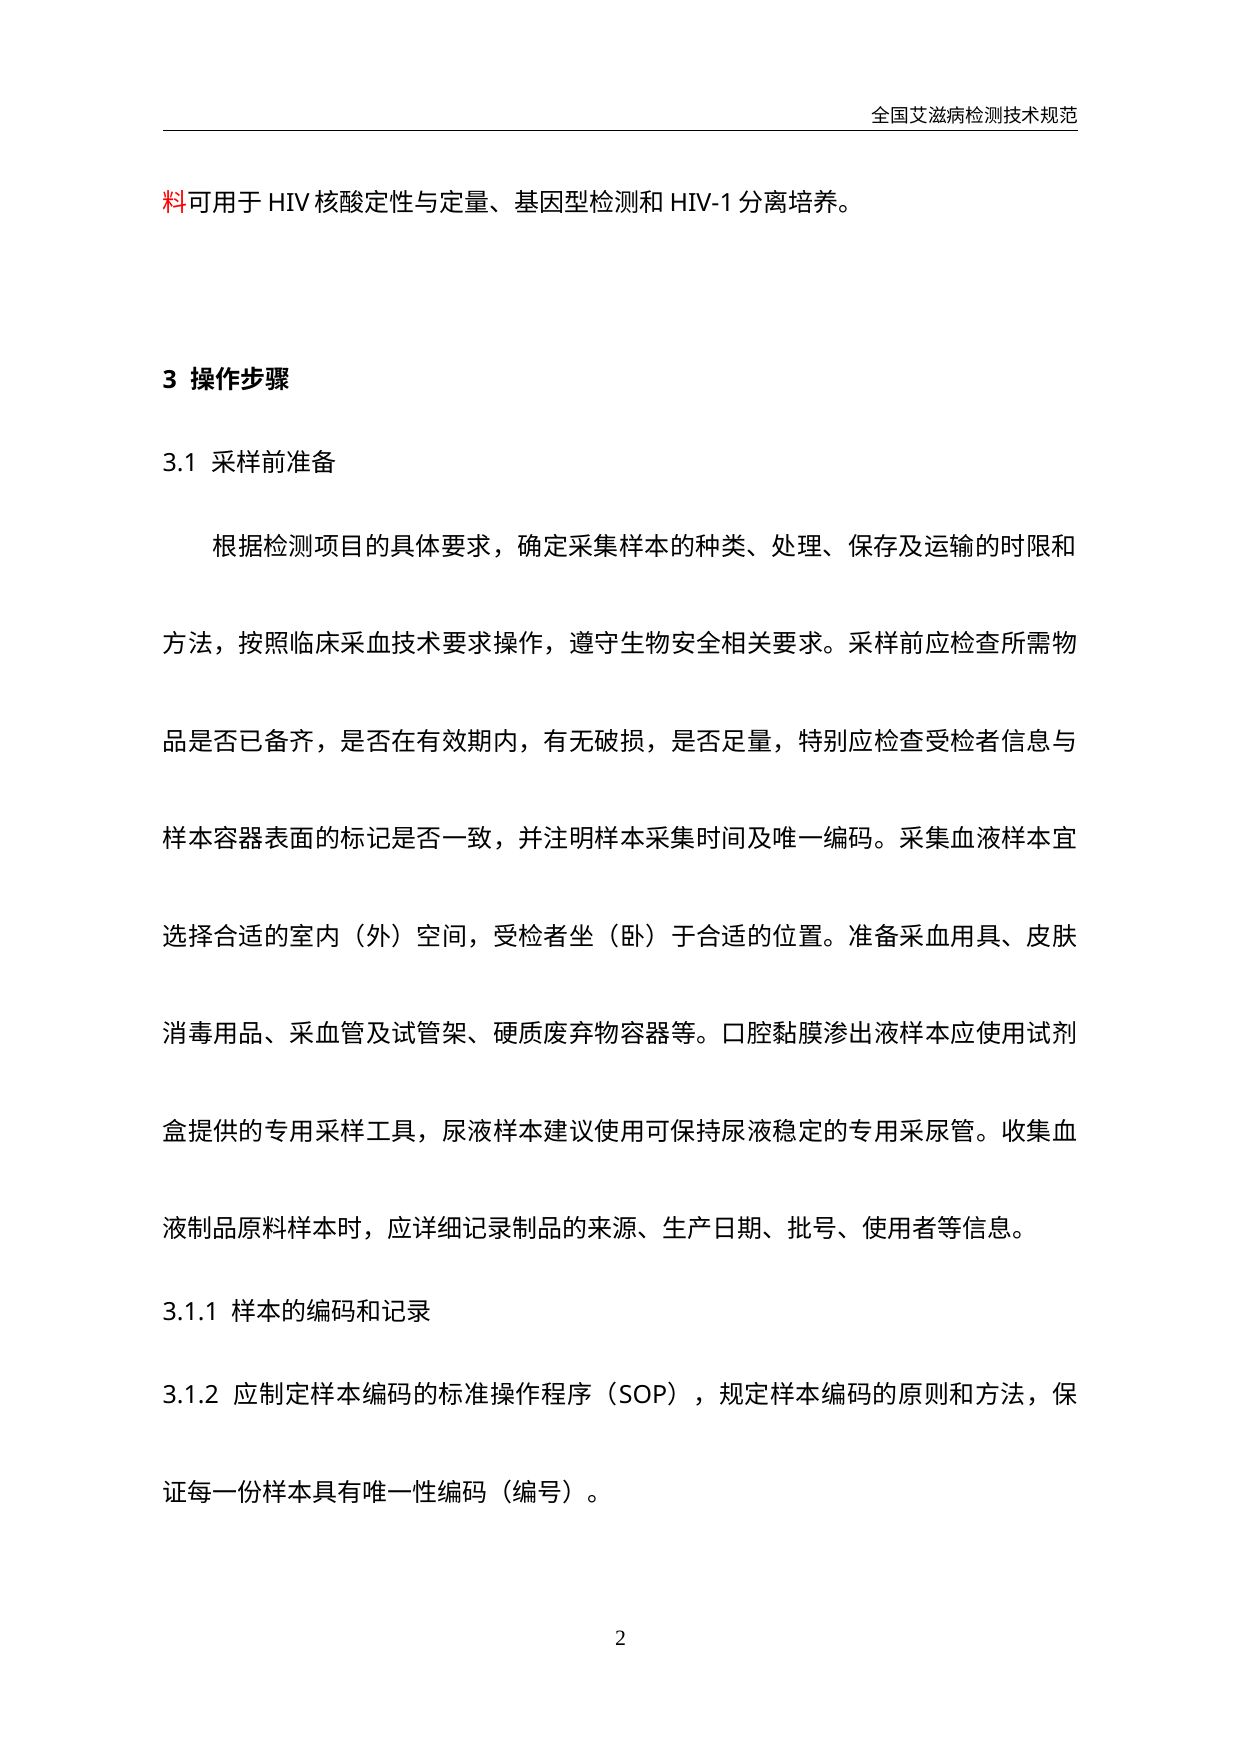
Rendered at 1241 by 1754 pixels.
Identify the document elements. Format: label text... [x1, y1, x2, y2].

subtitle 3.1 采样前准备 [162, 428, 1078, 493]
text 3.1.2 应制定样本编码的标准操作程序（SOP），规定样本编码的原则和方法，保证每一份样本具有唯一性编码（编号）。 [162, 1360, 1078, 1523]
text 3.1.1 样本的编码和记录 [162, 1277, 1078, 1342]
text 根据检测项目的具体要求，确定采集样本的种类、处理、保存及运输的时限和方法，按照临床采血技术要求操作，遵守生物安全相关要求。采样前应检查所需物品是否已备齐，是否在有效期内，有无破损，是否足量，特别应检查受检者信息与样本容器表面的标记是否一致，并注明样本采集时间及唯一编码。采集血液样本宜选择合适的室内（外）空间，受检者坐（卧）于合适的位置。准备采血用具、皮肤消毒用品、采血管及试管架、硬质废弃物容器等。口腔黏膜渗出液样本应使用试剂盒提供的专用采样工具，尿液样本建议使用可保持尿液稳定的专用采尿管。收集血液制品原料样本时，应详细记录制品的来源、生产日期、批号、使用者等信息。 [162, 512, 1078, 1259]
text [162, 168, 1078, 233]
subtitle 3 操作步骤 [162, 345, 1188, 410]
